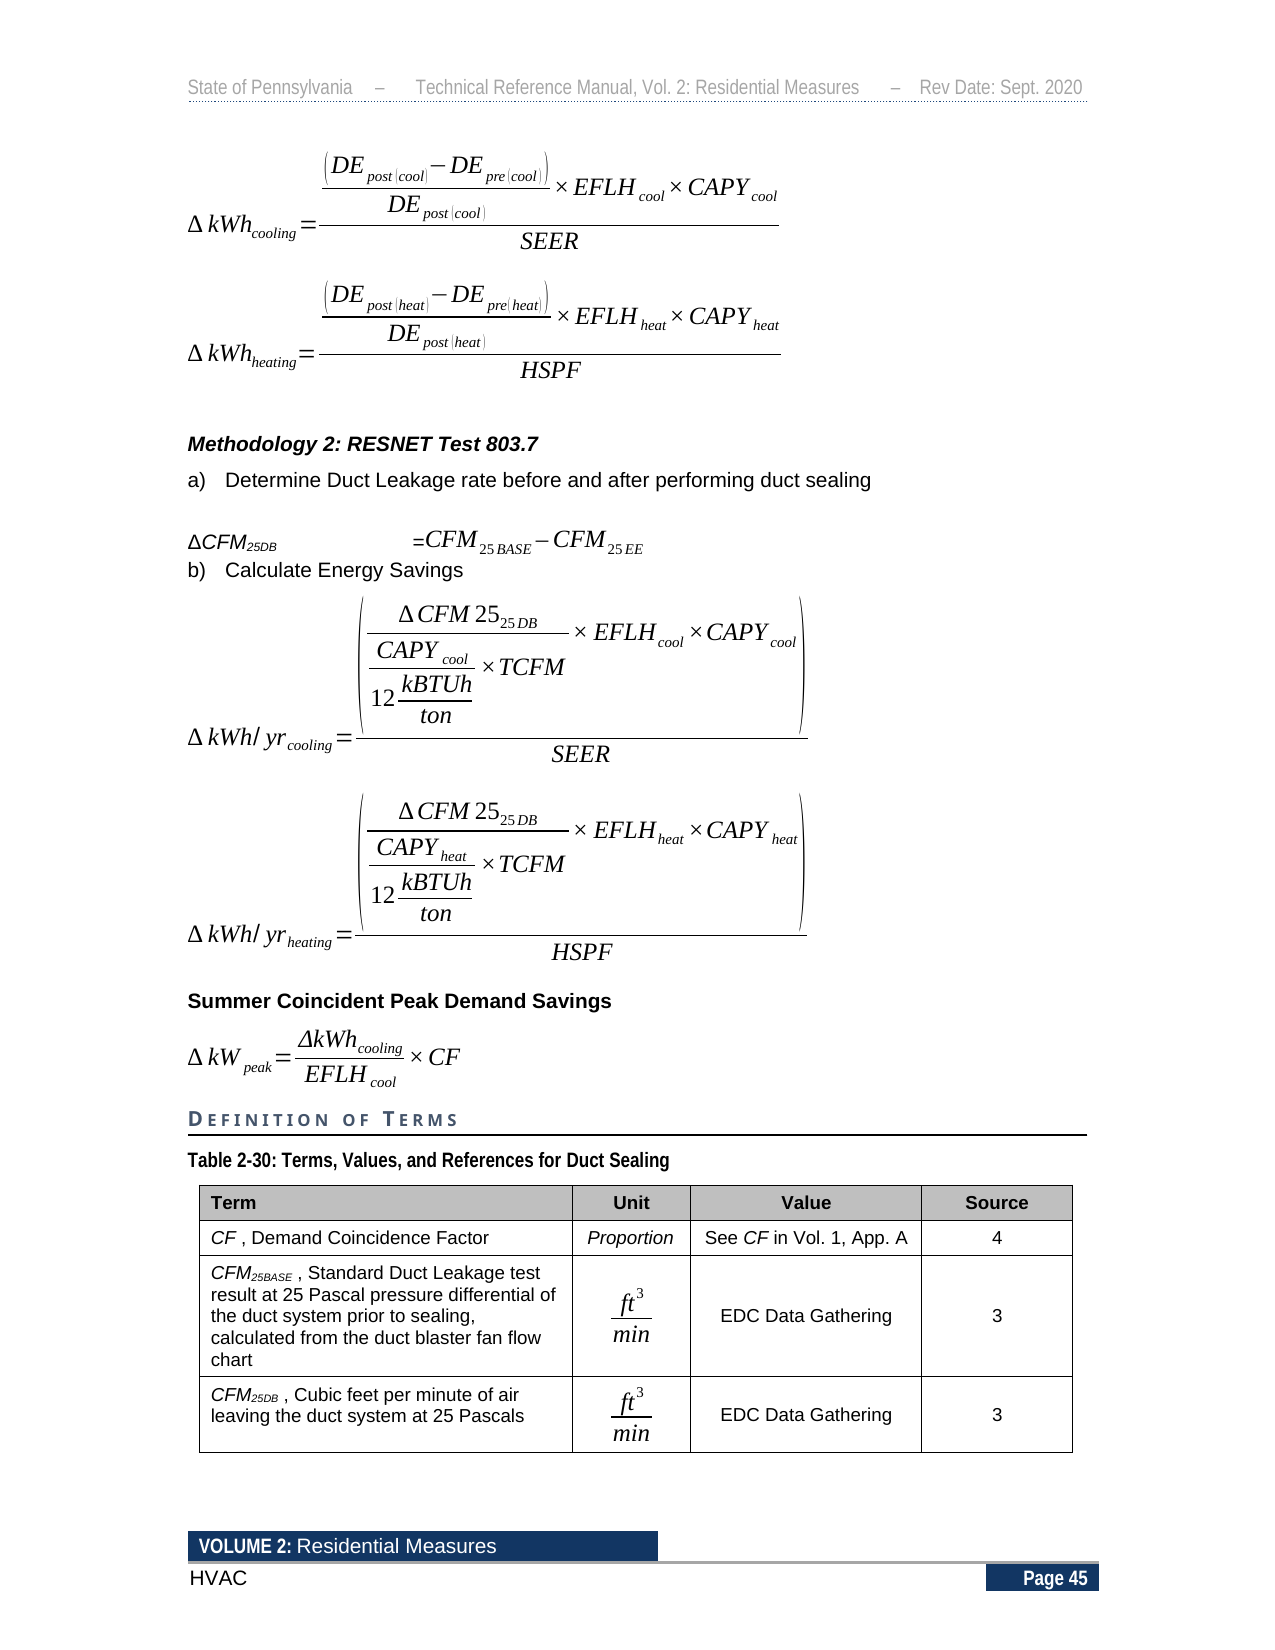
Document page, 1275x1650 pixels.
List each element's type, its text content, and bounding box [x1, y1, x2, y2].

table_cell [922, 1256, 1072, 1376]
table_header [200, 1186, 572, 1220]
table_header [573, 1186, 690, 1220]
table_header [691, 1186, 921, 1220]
text Summer Coincident Peak Demand Savings [187, 989, 1087, 1013]
list Calculate Energy Savings [187, 557, 1087, 581]
text Definition of Terms [187, 1104, 1087, 1136]
list Determine Duct Leakage rate before and after performing duct sealing [187, 468, 1087, 492]
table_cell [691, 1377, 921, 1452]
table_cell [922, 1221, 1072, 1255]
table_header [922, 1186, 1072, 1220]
text Table 2-30: Terms, Values, and References for Duct Sealing [187, 1148, 1087, 1172]
text ΔCFM25DB = [187, 526, 1087, 557]
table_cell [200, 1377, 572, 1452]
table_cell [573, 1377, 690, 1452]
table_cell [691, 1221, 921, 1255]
text Methodology 2: RESNET Test 803.7 [187, 432, 1087, 456]
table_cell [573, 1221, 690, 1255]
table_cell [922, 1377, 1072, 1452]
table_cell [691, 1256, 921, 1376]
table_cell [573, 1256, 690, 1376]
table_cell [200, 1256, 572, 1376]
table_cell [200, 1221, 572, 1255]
